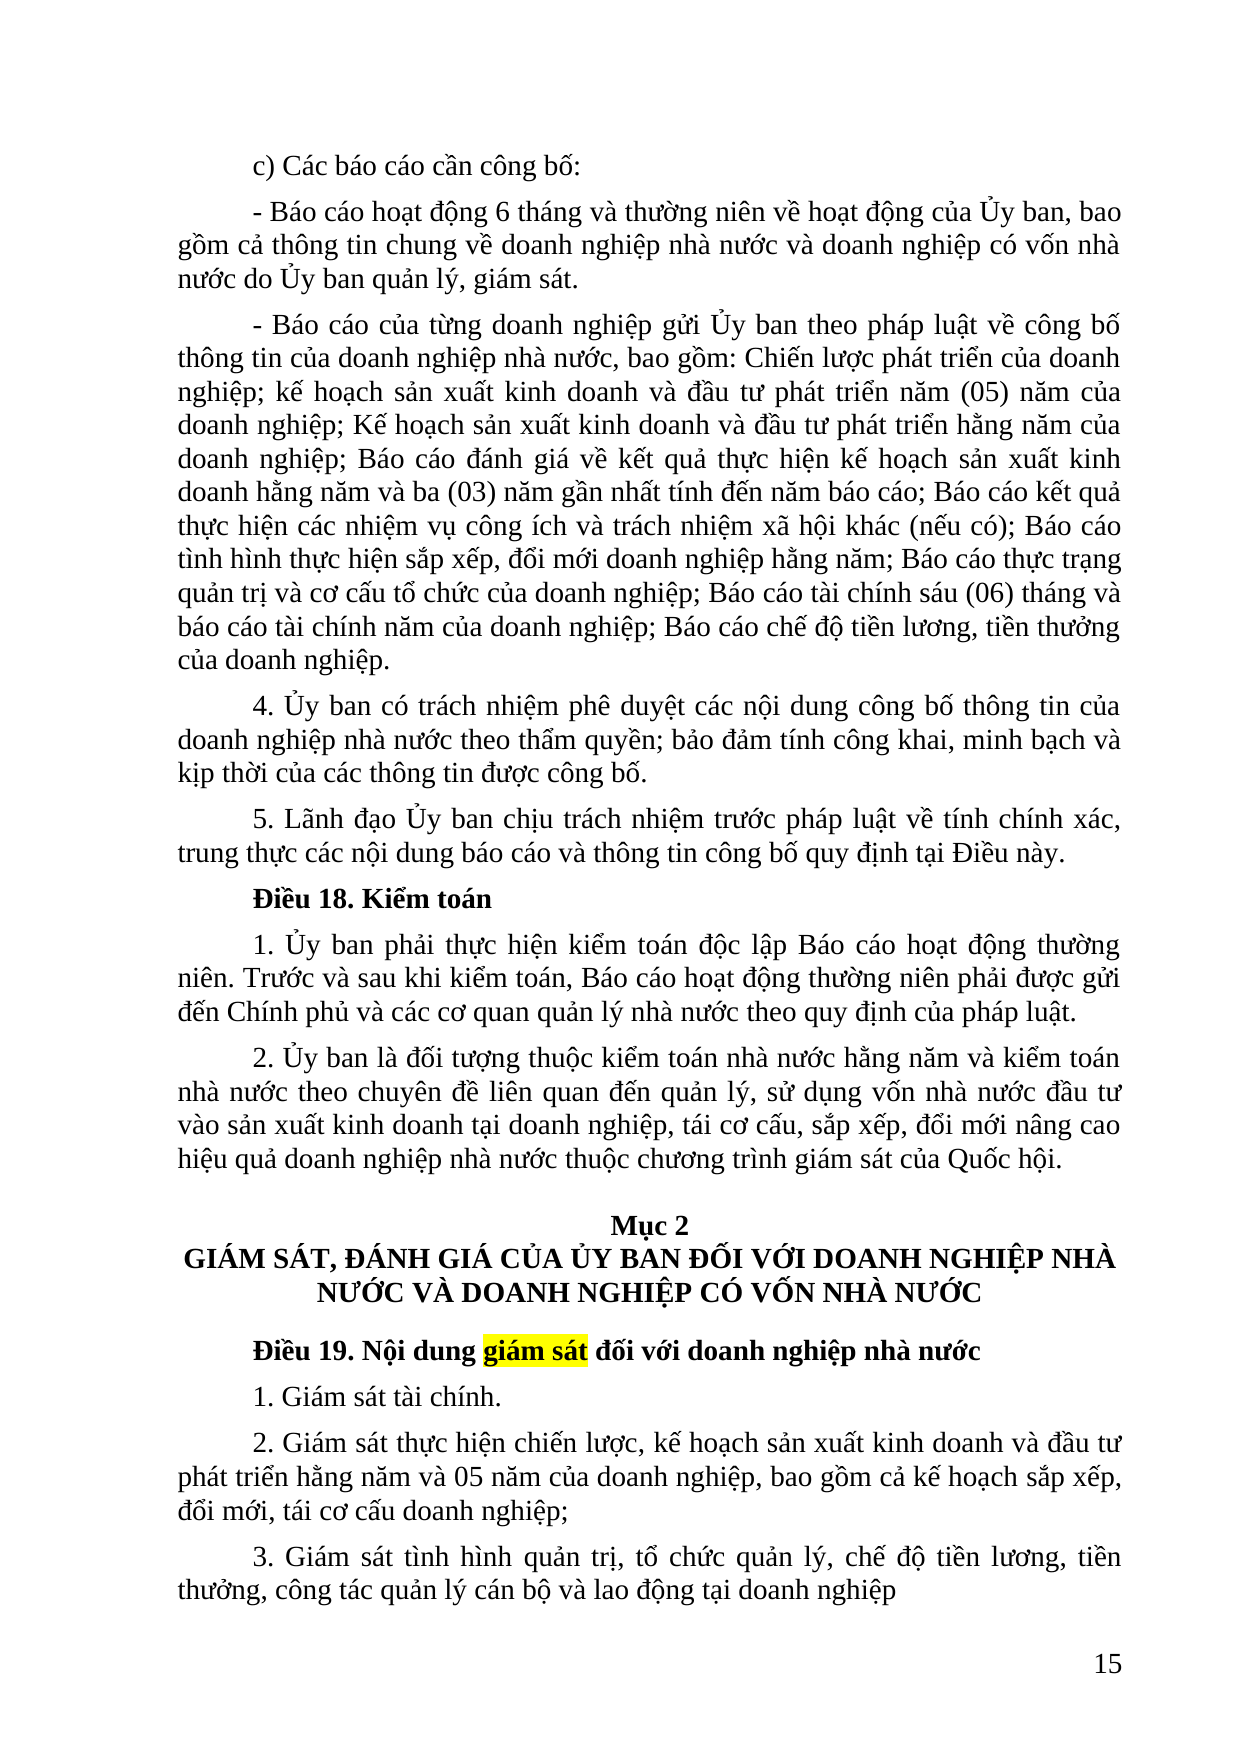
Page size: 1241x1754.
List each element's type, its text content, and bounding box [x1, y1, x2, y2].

text 4. Ủy ban có trách nhiệm phê duyệt các nội dung công bố thông tin của doanh nghiệp nhà nước theo thẩm quyền; bảo đảm tính công khai, minh bạch và kịp thời của các thông tin được công bố. [177, 688, 1122, 789]
text 2. Giám sát thực hiện chiến lược, kế hoạch sản xuất kinh doanh và đầu tư phát triển hằng năm và 05 năm của doanh nghiệp, bao gồm cả kế hoạch sắp xếp, đổi mới, tái cơ cấu doanh nghiệp; [177, 1426, 1122, 1526]
text 1. Giám sát tài chính. [177, 1379, 1122, 1413]
text c) Các báo cáo cần công bố: [177, 148, 1122, 181]
text Mục 2 [177, 1208, 1122, 1241]
text 3. Giám sát tình hình quản trị, tổ chức quản lý, chế độ tiền lương, tiền thưởng, công tác quản lý cán bộ và lao động tại doanh nghiệp [177, 1539, 1122, 1606]
text Điều 18. Kiểm toán [177, 881, 1122, 914]
text 2. Ủy ban là đối tượng thuộc kiểm toán nhà nước hằng năm và kiểm toán nhà nước theo chuyên đề liên quan đến quản lý, sử dụng vốn nhà nước đầu tư vào sản xuất kinh doanh tại doanh nghiệp, tái cơ cấu, sắp xếp, đổi mới nâng cao hiệu quả doanh nghiệp nhà nước thuộc chương trình giám sát của Quốc hội. [177, 1040, 1122, 1174]
text - Báo cáo hoạt động 6 tháng và thường niên về hoạt động của Ủy ban, bao gồm cả thông tin chung về doanh nghiệp nhà nước và doanh nghiệp có vốn nhà nước do Ủy ban quản lý, giám sát. [177, 194, 1122, 294]
text Điều 19. Nội dung giám sát đối với doanh nghiệp nhà nước [177, 1333, 1122, 1367]
text 5. Lãnh đạo Ủy ban chịu trách nhiệm trước pháp luật về tính chính xác, trung thực các nội dung báo cáo và thông tin công bố quy định tại Điều này. [177, 801, 1122, 868]
text GIÁM SÁT, ĐÁNH GIÁ CỦA ỦY BAN ĐỐI VỚI DOANH NGHIỆP NHÀ NƯỚC VÀ DOANH NGHIỆP CÓ VỐN NHÀ NƯỚC [177, 1241, 1122, 1308]
text - Báo cáo của từng doanh nghiệp gửi Ủy ban theo pháp luật về công bố thông tin của doanh nghiệp nhà nước, bao gồm: Chiến lược phát triển của doanh nghiệp; kế hoạch sản xuất kinh doanh và đầu tư phát triển năm (05) năm của doanh nghiệp; Kế hoạch sản xuất kinh doanh và đầu tư phát triển hằng năm của doanh nghiệp; Báo cáo đánh giá về kết quả thực hiện kế hoạch sản xuất kinh doanh hằng năm và ba (03) năm gần nhất tính đến năm báo cáo; Báo cáo kết quả thực hiện các nhiệm vụ công ích và trách nhiệm xã hội khác (nếu có); Báo cáo tình hình thực hiện sắp xếp, đổi mới doanh nghiệp hằng năm; Báo cáo thực trạng quản trị và cơ cấu tổ chức của doanh nghiệp; Báo cáo tài chính sáu (06) tháng và báo cáo tài chính năm của doanh nghiệp; Báo cáo chế độ tiền lương, tiền thưởng của doanh nghiệp. [177, 307, 1122, 676]
text 1. Ủy ban phải thực hiện kiểm toán độc lập Báo cáo hoạt động thường niên. Trước và sau khi kiểm toán, Báo cáo hoạt động thường niên phải được gửi đến Chính phủ và các cơ quan quản lý nhà nước theo quy định của pháp luật. [177, 927, 1122, 1028]
